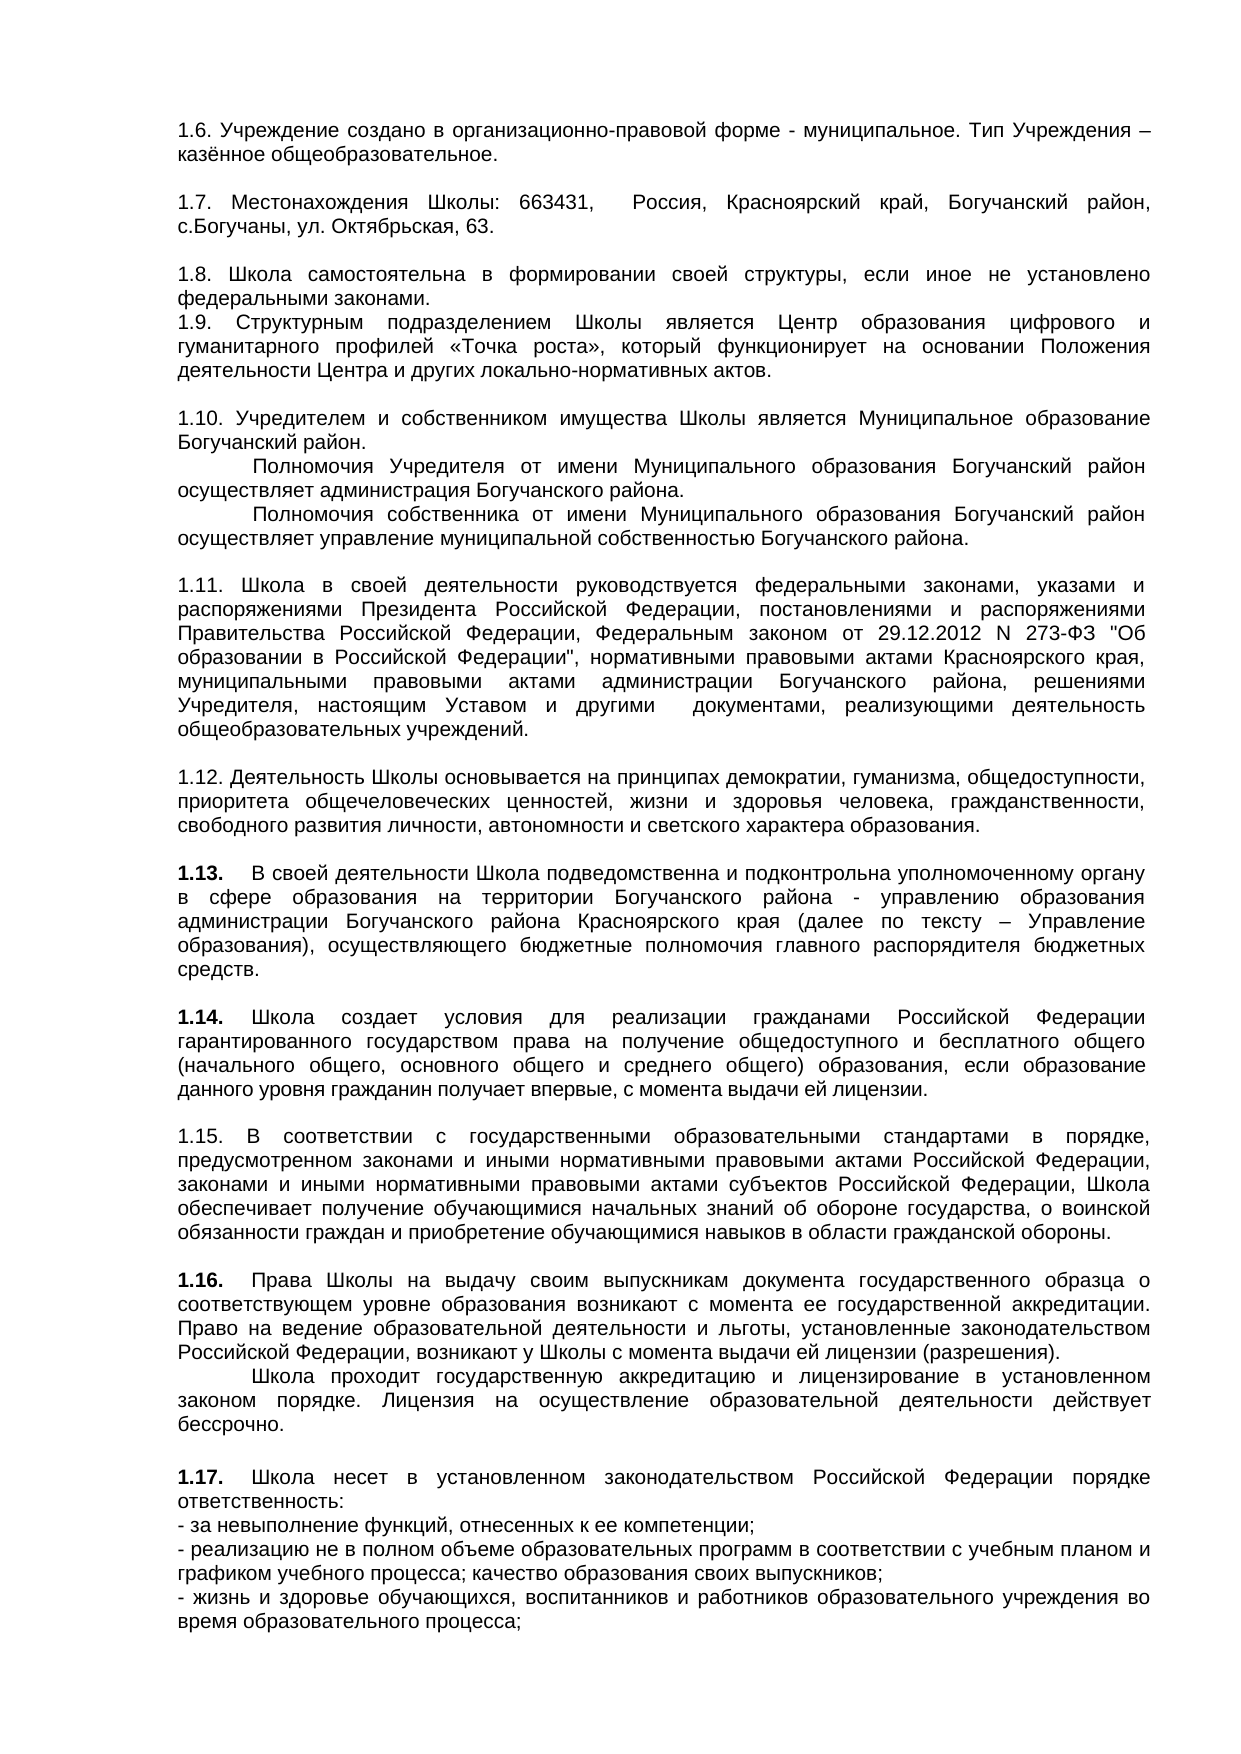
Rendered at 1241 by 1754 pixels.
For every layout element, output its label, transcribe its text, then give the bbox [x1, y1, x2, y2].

text Школа проходит государственную аккредитацию и лицензирование в установленном законом порядке. Лицензия на осуществление образовательной деятельности действует бессрочно. [177, 1364, 1152, 1436]
list В своей деятельности Школа подведомственна и подконтрольна уполномоченному органу в сфере образования на территории Богучанского района - управлению образования администрации Богучанского района Красноярского края (далее по тексту – Управление образования), осуществляющего бюджетные полномочия главного распорядителя бюджетных средств. [177, 861, 1146, 981]
text 1.9. Структурным подразделением Школы является Центр образования цифрового и гуманитарного профилей «Точка роста», который функционирует на основании Положения деятельности Центра и других локально-нормативных актов. [177, 310, 1152, 382]
text - за невыполнение функций, отнесенных к ее компетенции; [177, 1513, 1152, 1537]
list Школа создает условия для реализации гражданами Российской Федерации гарантированного государством права на получение общедоступного и бесплатного общего (начального общего, основного общего и среднего общего) образования, если образование данного уровня гражданин получает впервые, с момента выдачи ей лицензии. [177, 1004, 1146, 1100]
text 1.15. В соответствии с государственными образовательными стандартами в порядке, предусмотренном законами и иными нормативными правовыми актами Российской Федерации, законами и иными нормативными правовыми актами субъектов Российской Федерации, Школа обеспечивает получение обучающимися начальных знаний об обороне государства, о воинской обязанности граждан и приобретение обучающимися навыков в области гражданской обороны. [177, 1124, 1152, 1244]
text 1.11. Школа в своей деятельности руководствуется федеральными законами, указами и распоряжениями Президента Российской Федерации, постановлениями и распоряжениями Правительства Российской Федерации, Федеральным законом от 29.12.2012 N 273-ФЗ "Об образовании в Российской Федерации", нормативными правовыми актами Красноярского края, муниципальными правовыми актами администрации Богучанского района, решениями Учредителя, настоящим Уставом и другими документами, реализующими деятельность общеобразовательных учреждений. [177, 573, 1146, 741]
text Полномочия Учредителя от имени Муниципального образования Богучанский район осуществляет администрация Богучанского района. [177, 453, 1146, 501]
text 1.6. Учреждение создано в организационно-правовой форме - муниципальное. Тип Учреждения – казённое общеобразовательное. [177, 118, 1152, 166]
text - реализацию не в полном объеме образовательных программ в соответствии с учебным планом и графиком учебного процесса; качество образования своих выпускников; [177, 1537, 1152, 1585]
text Полномочия собственника от имени Муниципального образования Богучанский район осуществляет управление муниципальной собственностью Богучанского района. [177, 501, 1146, 549]
text 1.7. Местонахождения Школы: 663431, Россия, Красноярский край, Богучанский район, с.Богучаны, ул. Октябрьская, 63. [177, 190, 1152, 238]
text 1.8. Школа самостоятельна в формировании своей структуры, если иное не установлено федеральными законами. [177, 262, 1152, 310]
text 1.10. Учредителем и собственником имущества Школы является Муниципальное образование Богучанский район. [177, 406, 1152, 453]
list Права Школы на выдачу своим выпускникам документа государственного образца о соответствующем уровне образования возникают с момента ее государственной аккредитации. Право на ведение образовательной деятельности и льготы, установленные законодательством Российской Федерации, возникают у Школы с момента выдачи ей лицензии (разрешения). [177, 1268, 1152, 1364]
text - жизнь и здоровье обучающихся, воспитанников и работников образовательного учреждения во время образовательного процесса; [177, 1585, 1152, 1633]
list Школа несет в установленном законодательством Российской Федерации порядке ответственность: [177, 1465, 1152, 1513]
text 1.12. Деятельность Школы основывается на принципах демократии, гуманизма, общедоступности, приоритета общечеловеческих ценностей, жизни и здоровья человека, гражданственности, свободного развития личности, автономности и светского характера образования. [177, 765, 1146, 837]
